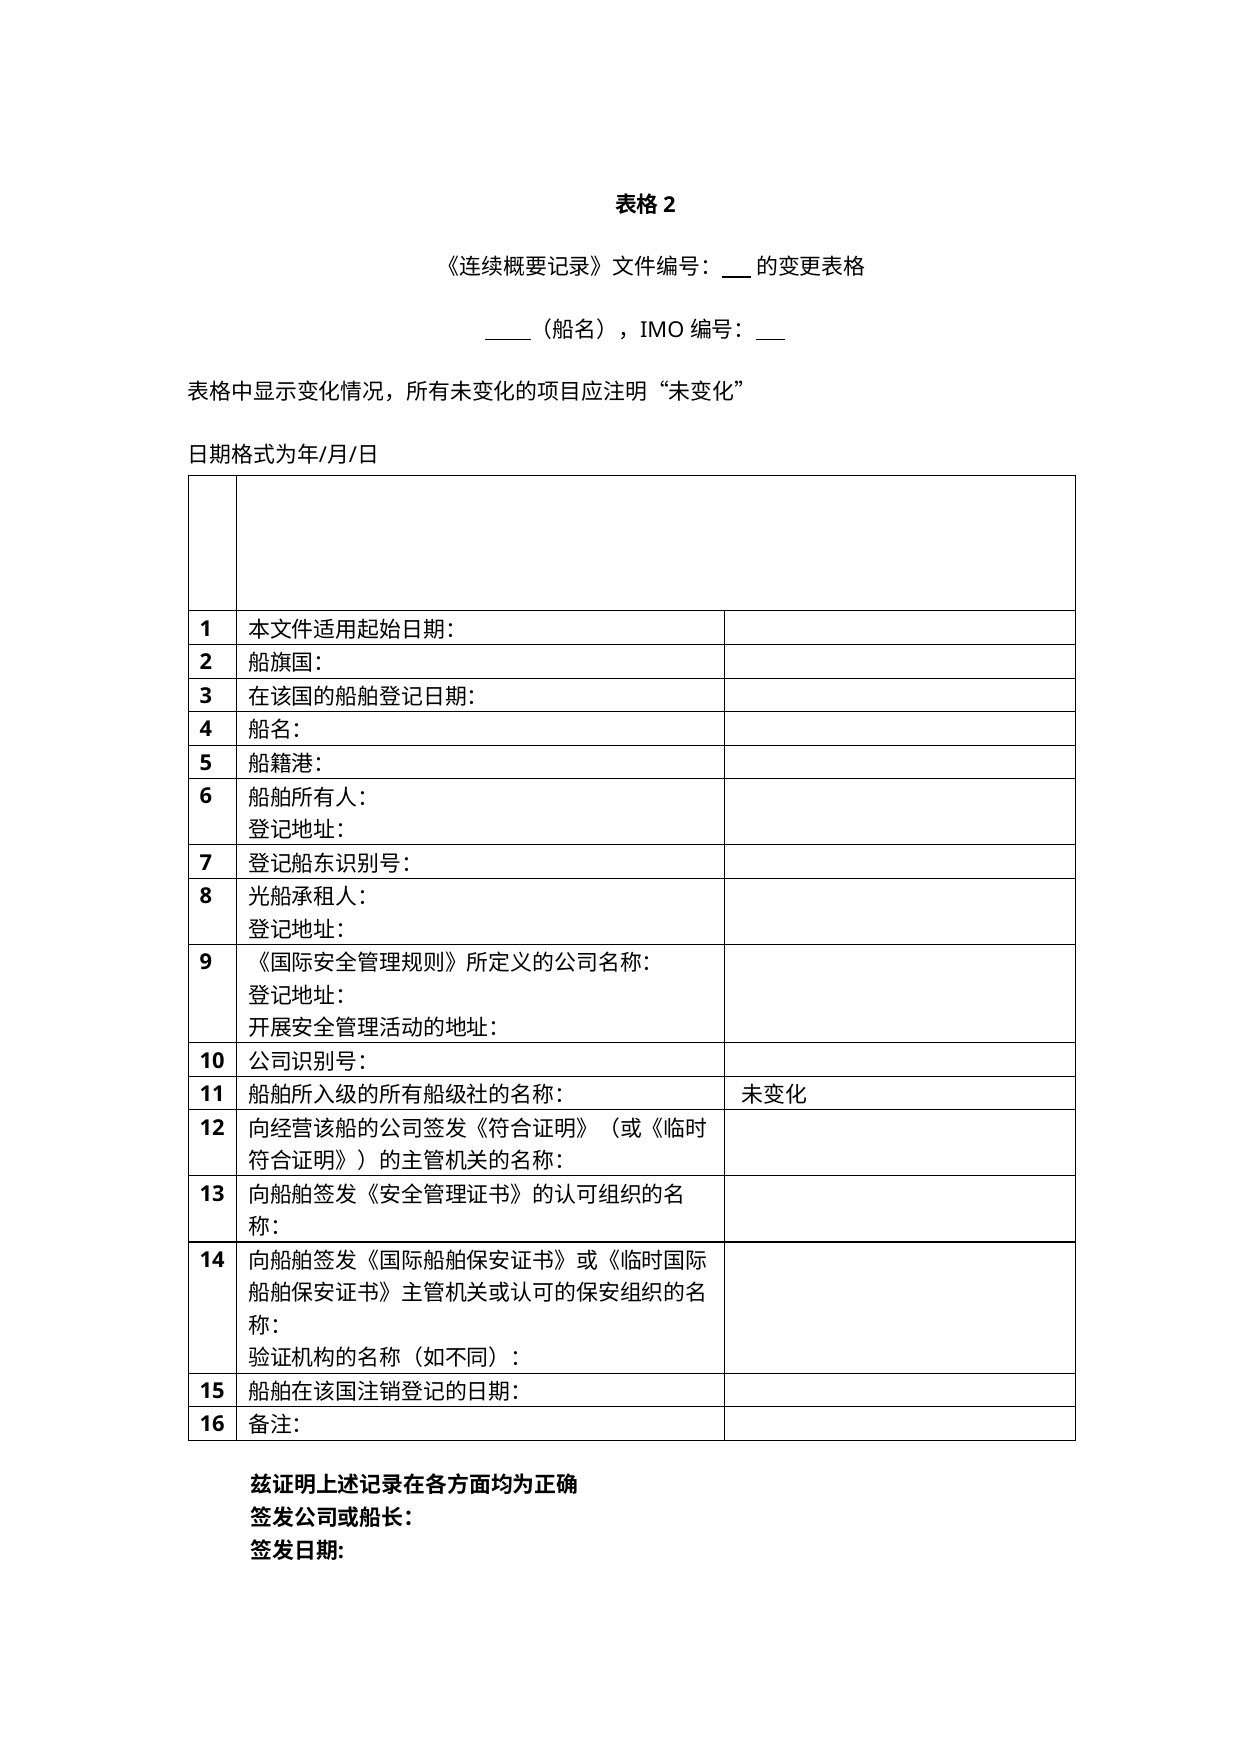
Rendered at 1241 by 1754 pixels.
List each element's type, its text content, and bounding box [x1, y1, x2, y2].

text 签发日期: [250, 1532, 1053, 1566]
table_cell 10 [189, 1043, 236, 1076]
table_cell 备注： [237, 1407, 724, 1439]
table_cell 船舶在该国注销登记的日期： [237, 1374, 724, 1406]
table_cell [725, 712, 1075, 744]
table_cell 6 [189, 779, 236, 844]
table_cell 公司识别号： [237, 1043, 724, 1076]
text （船名），IMO 编号： [187, 287, 1053, 349]
table_cell 2 [189, 645, 236, 677]
table_cell 向船舶签发《国际船舶保安证书》或《临时国际船舶保安证书》主管机关或认可的保安组织的名称： 验证机构的名称（如不同）： [237, 1243, 724, 1372]
table_cell 14 [189, 1243, 236, 1372]
table_cell [725, 779, 1075, 844]
table_cell 11 [189, 1077, 236, 1109]
table_cell 船旗国： [237, 645, 724, 677]
table_cell 本文件适用起始日期： [237, 611, 724, 644]
table_header [189, 476, 236, 610]
text 日期格式为年/月/日 [187, 412, 1053, 474]
table_header [237, 476, 1075, 610]
table_cell [725, 746, 1075, 778]
table_cell 5 [189, 746, 236, 778]
table_cell 登记船东识别号： [237, 845, 724, 878]
table_cell [725, 645, 1075, 677]
table_cell 光船承租人： 登记地址： [237, 879, 724, 944]
table_cell 船籍港： [237, 746, 724, 778]
table_cell [725, 1110, 1075, 1175]
table_cell 船舶所有人： 登记地址： [237, 779, 724, 844]
table_cell [725, 611, 1075, 644]
table_cell 1 [189, 611, 236, 644]
table_cell 船舶所入级的所有船级社的名称： [237, 1077, 724, 1109]
table_cell [725, 1243, 1075, 1372]
table_cell 7 [189, 845, 236, 878]
table_cell [725, 1176, 1075, 1241]
table_cell [725, 945, 1075, 1042]
table_cell 13 [189, 1176, 236, 1241]
table_cell [725, 845, 1075, 878]
table_cell 向经营该船的公司签发《符合证明》（或《临时符合证明》）的主管机关的名称： [237, 1110, 724, 1175]
table_cell 《国际安全管理规则》所定义的公司名称： 登记地址： 开展安全管理活动的地址： [237, 945, 724, 1042]
table_cell 15 [189, 1374, 236, 1406]
table_cell 船名： [237, 712, 724, 744]
table_cell [725, 1374, 1075, 1406]
text 表格2 [187, 162, 1053, 224]
table_cell [725, 1407, 1075, 1439]
table_cell 向船舶签发《安全管理证书》的认可组织的名称： [237, 1176, 724, 1241]
text 兹证明上述记录在各方面均为正确 [250, 1466, 1053, 1499]
table_cell [725, 1043, 1075, 1076]
table_cell 未变化 [725, 1077, 1075, 1109]
text 签发公司或船长： [250, 1499, 1053, 1532]
text 表格中显示变化情况，所有未变化的项目应注明“未变化” [187, 349, 1053, 412]
table_cell [725, 879, 1075, 944]
table_cell 16 [189, 1407, 236, 1439]
table_cell 3 [189, 679, 236, 711]
text 《连续概要记录》文件编号： 的变更表格 [187, 224, 1053, 287]
table_cell [725, 679, 1075, 711]
table_cell 8 [189, 879, 236, 944]
table_cell 9 [189, 945, 236, 1042]
table_cell 在该国的船舶登记日期： [237, 679, 724, 711]
table_cell 12 [189, 1110, 236, 1175]
table_cell 4 [189, 712, 236, 744]
